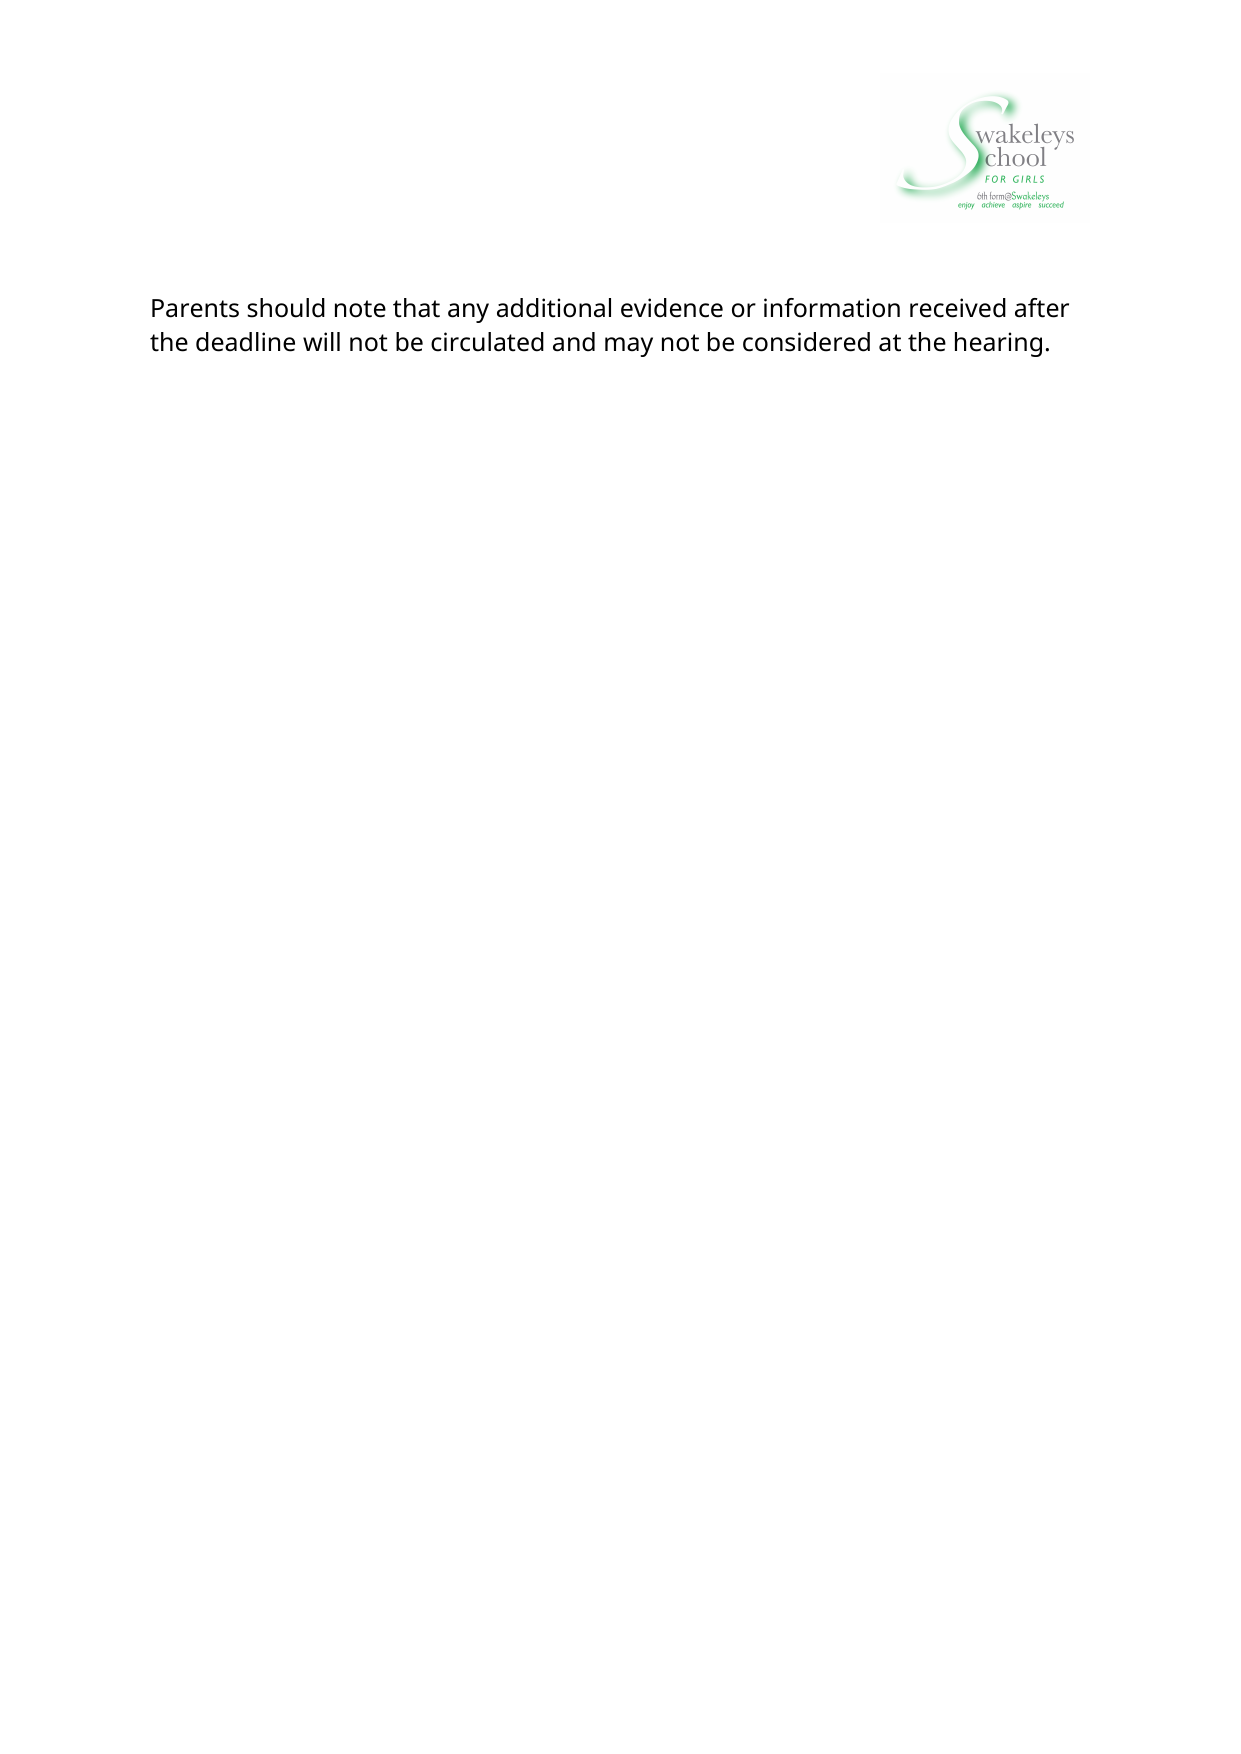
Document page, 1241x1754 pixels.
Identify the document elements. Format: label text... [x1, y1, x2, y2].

picture [880, 73, 1091, 223]
text Parents should note that any additional evidence or information received after the deadline will not be circulated and may not be considered at the hearing. [150, 291, 1090, 359]
